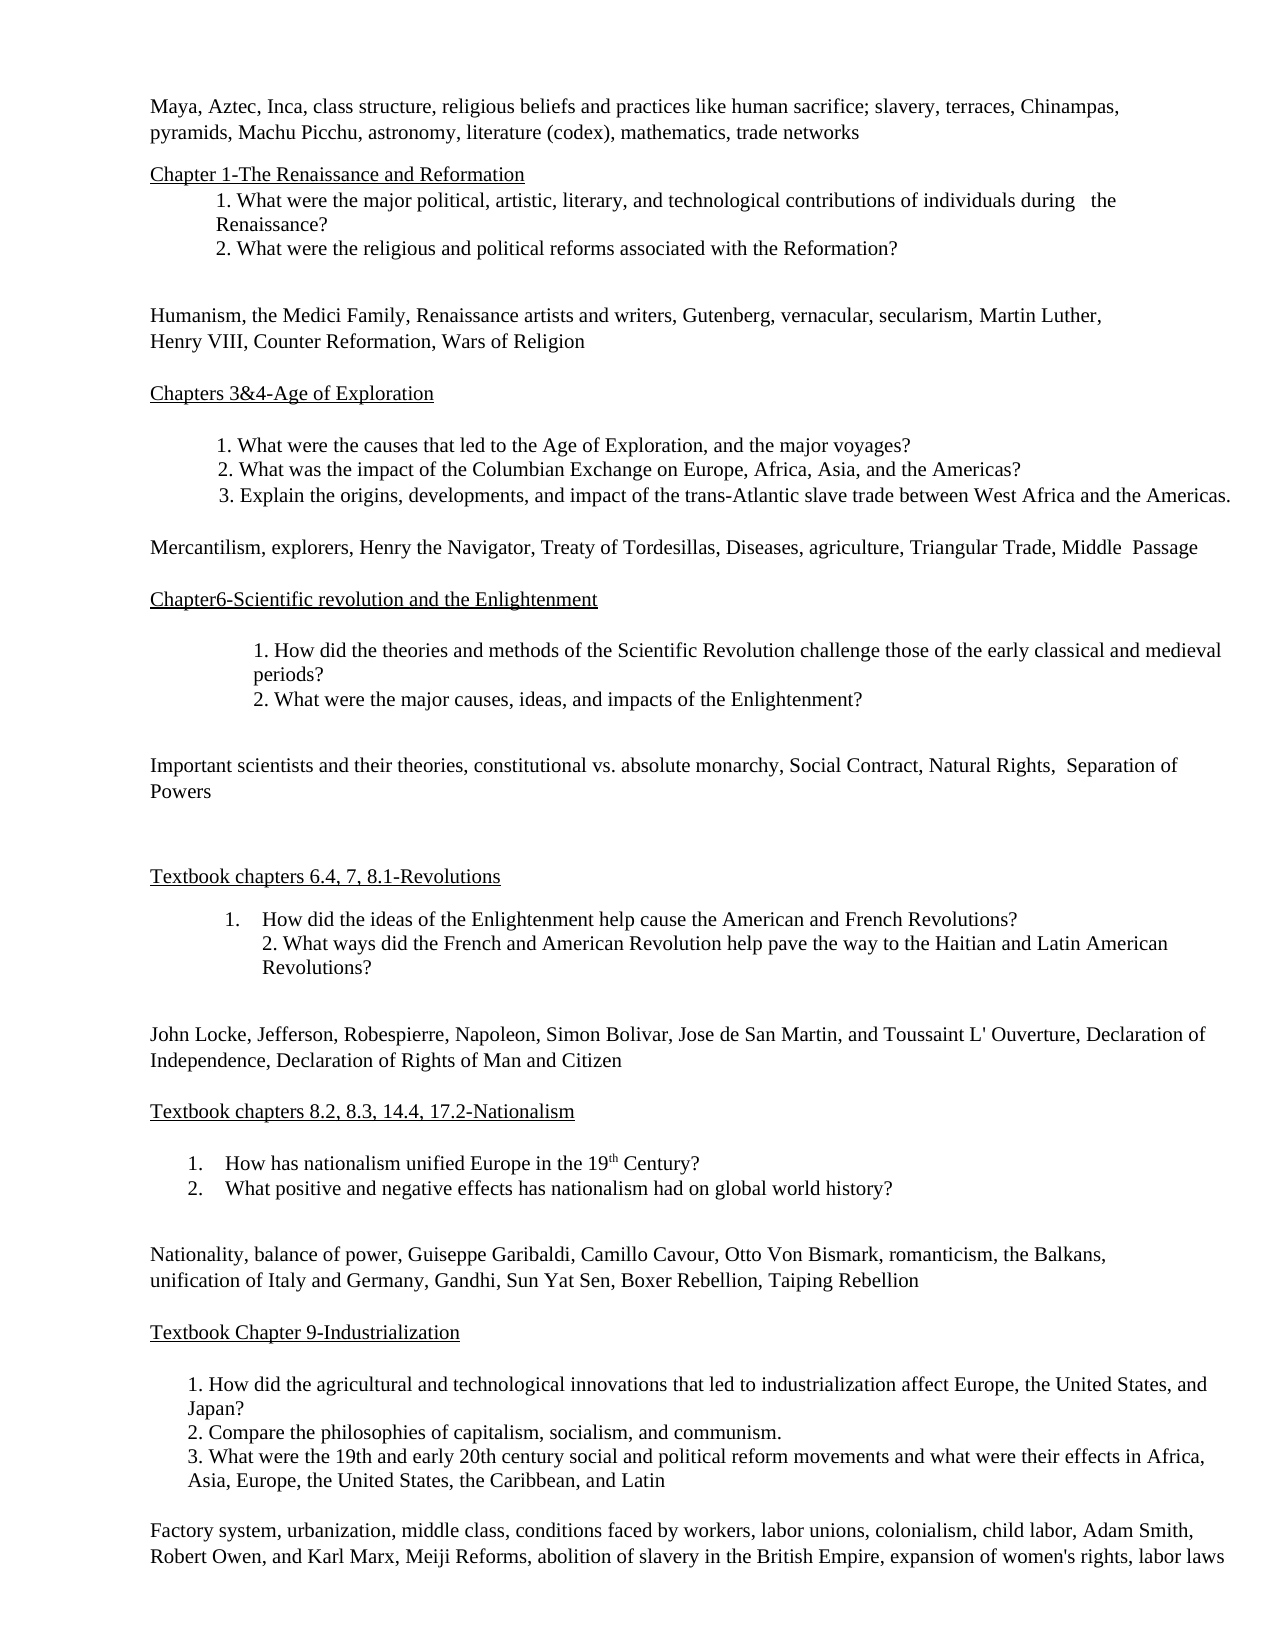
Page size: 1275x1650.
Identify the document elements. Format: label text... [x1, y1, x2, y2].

text 2. What was the impact of the Columbian Exchange on Europe, Africa, Asia, and the Americas? 3. Explain the origins, developments, and impact of the trans-Atlantic slave trade between West Africa and the Americas. [141, 457, 1237, 507]
list 1. What were the causes that led to the Age of Exploration, and the major voyages? [216, 433, 1125, 457]
text Chapter6-Scientific revolution and the Enlightenment [150, 586, 1237, 611]
text Humanism, the Medici Family, Renaissance artists and writers, Gutenberg, vernacular, secularism, Martin Luther, Henry VIII, Counter Reformation, Wars of Religion [150, 303, 1125, 353]
text Textbook chapters 6.4, 7, 8.1-Revolutions [150, 864, 1237, 888]
list 3. What were the 19th and early 20th century social and political reform movements and what were their effects in Africa, Asia, Europe, the United States, the Caribbean, and Latin [187, 1444, 1237, 1492]
list 1. How did the theories and methods of the Scientific Revolution challenge those of the early classical and medieval periods? 2. What were the major causes, ideas, and impacts of the Enlightenment? [253, 638, 1237, 711]
list How has nationalism unified Europe in the 19th Century? [187, 1151, 1125, 1175]
text Textbook chapters 8.2, 8.3, 14.4, 17.2-Nationalism [150, 1099, 1237, 1123]
text Chapter 1-The Renaissance and Reformation [150, 162, 1125, 186]
text John Locke, Jefferson, Robespierre, Napoleon, Simon Bolivar, Jose de San Martin, and Toussaint L' Ouverture, Declaration of Independence, Declaration of Rights of Man and Citizen [150, 1022, 1237, 1072]
text Factory system, urbanization, middle class, conditions faced by workers, labor unions, colonialism, child labor, Adam Smith, Robert Owen, and Karl Marx, Meiji Reforms, abolition of slavery in the British Empire, expansion of women's rights, labor laws [150, 1518, 1228, 1568]
text Nationality, balance of power, Guiseppe Garibaldi, Camillo Cavour, Otto Von Bismark, romanticism, the Balkans, unification of Italy and Germany, Gandhi, Sun Yat Sen, Boxer Rebellion, Taiping Rebellion [150, 1242, 1125, 1292]
text Chapters 3&4-Age of Exploration [150, 381, 1125, 405]
text Important scientists and their theories, constitutional vs. absolute monarchy, Social Contract, Natural Rights, Separation of Powers [150, 753, 1237, 803]
text Maya, Aztec, Inca, class structure, religious beliefs and practices like human sacrifice; slavery, terraces, Chinampas, pyramids, Machu Picchu, astronomy, literature (codex), mathematics, trade networks [150, 94, 1125, 144]
text Textbook Chapter 9-Industrialization [150, 1320, 1125, 1344]
list How did the ideas of the Enlightenment help cause the American and French Revolutions? 2. What ways did the French and American Revolution help pave the way to the Haitian and Latin American Revolutions? [224, 907, 1237, 979]
text Mercantilism, explorers, Henry the Navigator, Treaty of Tordesillas, Diseases, agriculture, Triangular Trade, Middle Passage [150, 534, 1237, 559]
list 1. How did the agricultural and technological innovations that led to industrialization affect Europe, the United States, and Japan? 2. Compare the philosophies of capitalism, socialism, and communism. [187, 1372, 1247, 1444]
list What positive and negative effects has nationalism had on global world history? [187, 1175, 1237, 1199]
list 1. What were the major political, artistic, literary, and technological contributions of individuals during the Renaissance? 2. What were the religious and political reforms associated with the Reformation? [216, 188, 1125, 260]
